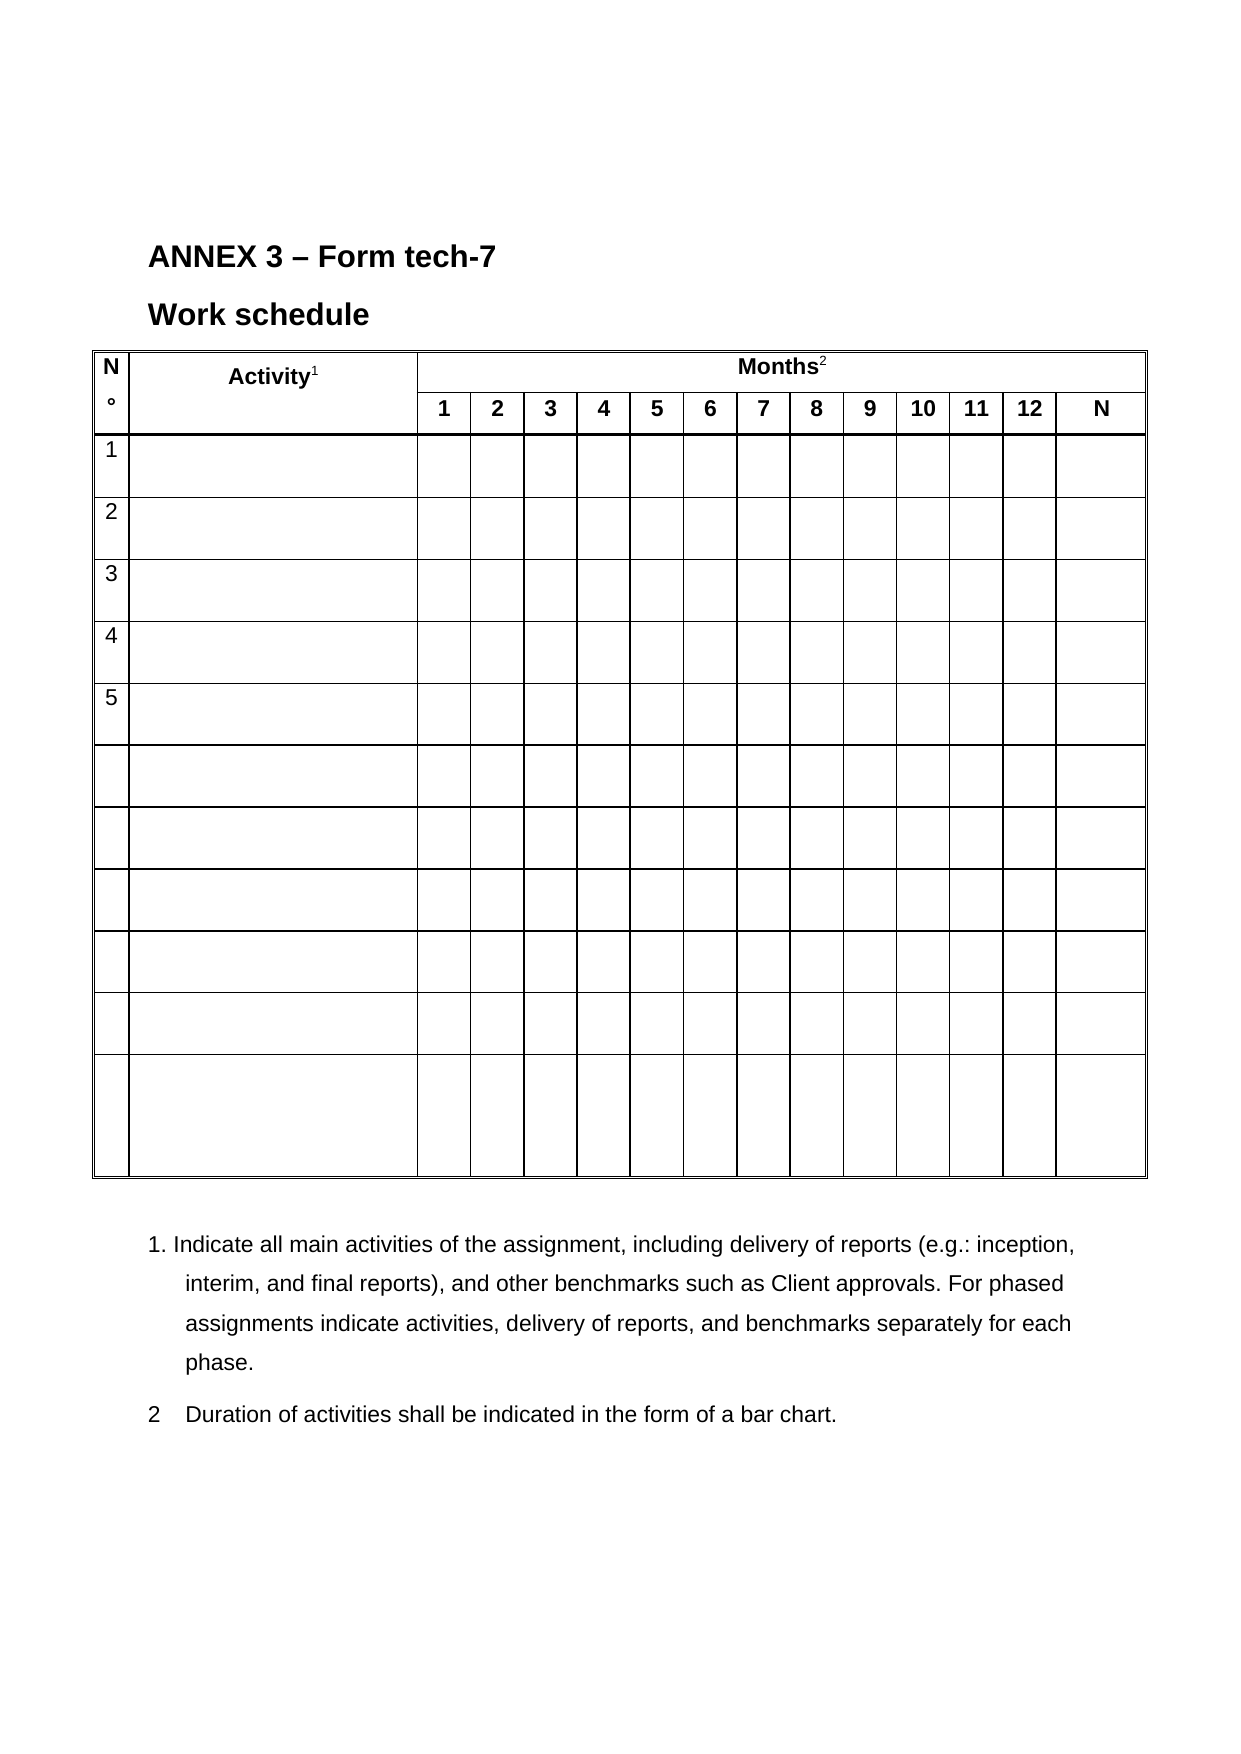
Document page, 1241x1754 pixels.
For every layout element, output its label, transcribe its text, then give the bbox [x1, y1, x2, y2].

table_cell [578, 622, 629, 682]
table_cell [844, 498, 896, 559]
table_cell [844, 684, 896, 744]
table_cell [631, 808, 683, 868]
table_cell [631, 746, 683, 806]
table_cell [525, 560, 576, 621]
table_cell [791, 560, 843, 621]
table_cell [631, 993, 683, 1054]
table_cell [471, 560, 523, 621]
table_cell [130, 870, 417, 930]
table_cell 5 [95, 684, 128, 744]
table_cell [897, 436, 949, 497]
table_cell [897, 560, 949, 621]
table_cell [897, 746, 949, 806]
table_cell [791, 498, 843, 559]
table_cell [418, 436, 470, 497]
table_cell [578, 1055, 629, 1176]
table_cell [950, 993, 1002, 1054]
table_cell [525, 1055, 576, 1176]
table_cell [418, 560, 470, 621]
table_cell [631, 684, 683, 744]
table_cell [525, 622, 576, 682]
table_cell [950, 808, 1002, 868]
table_cell [578, 684, 629, 744]
table_cell [684, 932, 736, 992]
table_cell [791, 808, 843, 868]
table_cell [738, 993, 789, 1054]
table_cell [950, 560, 1002, 621]
table_cell [130, 993, 417, 1054]
table_cell [130, 808, 417, 868]
table_cell 4 [95, 622, 128, 682]
table_cell [950, 870, 1002, 930]
table_cell [1057, 622, 1145, 682]
table_cell [471, 436, 523, 497]
table_cell [738, 498, 789, 559]
table_cell [738, 436, 789, 497]
table_cell [897, 622, 949, 682]
table_cell [844, 870, 896, 930]
table_cell [1004, 622, 1055, 682]
table_cell [1057, 684, 1145, 744]
table_cell [844, 932, 896, 992]
table_cell [791, 932, 843, 992]
table_cell [130, 436, 417, 497]
table_cell [578, 436, 629, 497]
table_cell [791, 746, 843, 806]
table_header Activity1 [130, 353, 417, 433]
table_cell [1057, 436, 1145, 497]
table_cell [844, 436, 896, 497]
table_cell [525, 684, 576, 744]
table_cell [1004, 684, 1055, 744]
table_cell [897, 498, 949, 559]
table_cell [791, 622, 843, 682]
table_cell [130, 498, 417, 559]
table_cell [525, 498, 576, 559]
table_cell [525, 808, 576, 868]
table_cell 3 [525, 393, 576, 433]
table_cell [130, 684, 417, 744]
table_cell 10 [897, 393, 949, 433]
table_cell [791, 870, 843, 930]
table_cell 7 [738, 393, 789, 433]
table_cell [1004, 993, 1055, 1054]
table_header Months2 [418, 353, 1145, 392]
table_cell [631, 622, 683, 682]
table_cell [418, 1055, 470, 1176]
table_cell [844, 808, 896, 868]
table_cell [525, 932, 576, 992]
table_cell [738, 808, 789, 868]
table_cell [631, 498, 683, 559]
table_cell [738, 560, 789, 621]
table_cell N [1057, 393, 1145, 433]
table_cell [95, 870, 128, 930]
table_cell [897, 1055, 949, 1176]
table_cell [684, 746, 736, 806]
table_cell [578, 993, 629, 1054]
table_cell [471, 993, 523, 1054]
table_cell [1004, 870, 1055, 930]
table_cell [791, 993, 843, 1054]
table_cell [471, 1055, 523, 1176]
table_cell [738, 1055, 789, 1176]
table_cell [684, 684, 736, 744]
table_cell [95, 808, 128, 868]
table_cell [418, 808, 470, 868]
table_cell [525, 436, 576, 497]
table_cell [418, 870, 470, 930]
table_cell [631, 932, 683, 992]
table_cell [950, 684, 1002, 744]
table_cell [897, 808, 949, 868]
table_cell [578, 808, 629, 868]
table_cell [578, 560, 629, 621]
table_cell [95, 932, 128, 992]
text 1. Indicate all main activities of the assignment, including delivery of reports (e.g.: inception, interim, and final reports), and other benchmarks such as Client approvals. For phased assignments indicate activities, delivery of reports, and benchmarks separately for each phase. [148, 1231, 1092, 1376]
table_cell [950, 746, 1002, 806]
table_cell [525, 870, 576, 930]
table_cell [844, 993, 896, 1054]
table_cell [791, 1055, 843, 1176]
table_cell [418, 622, 470, 682]
table_cell [95, 1055, 128, 1176]
subtitle Work schedule [148, 296, 1092, 332]
table_cell [525, 746, 576, 806]
table_cell [738, 622, 789, 682]
table_cell [950, 1055, 1002, 1176]
table_cell [950, 622, 1002, 682]
table_cell [897, 684, 949, 744]
table_cell [95, 746, 128, 806]
subtitle ANNEX 3 – Form tech-7 [148, 238, 1092, 274]
table_cell [471, 932, 523, 992]
table_cell [684, 622, 736, 682]
table_cell 4 [578, 393, 629, 433]
table_cell 8 [791, 393, 843, 433]
table_cell [791, 684, 843, 744]
table_cell [1057, 870, 1145, 930]
table_cell [1004, 498, 1055, 559]
table_cell [471, 746, 523, 806]
table_cell [471, 808, 523, 868]
table_cell [631, 1055, 683, 1176]
table_cell 1 [95, 436, 128, 497]
table_cell [1057, 808, 1145, 868]
table_cell 6 [684, 393, 736, 433]
table_cell [684, 993, 736, 1054]
table_header N° [95, 353, 128, 433]
table_cell [471, 622, 523, 682]
table_cell [684, 1055, 736, 1176]
table_cell [471, 684, 523, 744]
table_cell [684, 498, 736, 559]
table_cell [950, 932, 1002, 992]
table_cell [950, 436, 1002, 497]
table_cell 2 [471, 393, 523, 433]
table_cell [418, 746, 470, 806]
table_cell 1 [418, 393, 470, 433]
table_cell [1057, 560, 1145, 621]
table_cell [525, 993, 576, 1054]
table_cell 3 [95, 560, 128, 621]
table_cell 2 [95, 498, 128, 559]
table_cell [684, 870, 736, 930]
table_cell [1004, 932, 1055, 992]
table_cell [738, 684, 789, 744]
table_cell [791, 436, 843, 497]
table_cell [130, 746, 417, 806]
table_cell [418, 993, 470, 1054]
table_cell [684, 436, 736, 497]
table_cell [578, 746, 629, 806]
table_cell [738, 932, 789, 992]
table_cell [844, 1055, 896, 1176]
table_cell [631, 560, 683, 621]
table_cell [1057, 932, 1145, 992]
table_cell [631, 436, 683, 497]
table_cell [631, 870, 683, 930]
table_cell [130, 932, 417, 992]
table_cell [578, 932, 629, 992]
table_cell 11 [950, 393, 1002, 433]
table_cell [897, 993, 949, 1054]
table_cell [418, 932, 470, 992]
table_cell [471, 870, 523, 930]
table_cell [130, 622, 417, 682]
table_cell [1004, 1055, 1055, 1176]
table_cell [95, 993, 128, 1054]
table_cell [1057, 746, 1145, 806]
table_cell [738, 870, 789, 930]
text 2 Duration of activities shall be indicated in the form of a bar chart. [148, 1401, 1092, 1428]
table_cell [1057, 1055, 1145, 1176]
table_cell [1004, 560, 1055, 621]
table_cell [418, 498, 470, 559]
table_cell [844, 560, 896, 621]
table_cell [418, 684, 470, 744]
table_cell [897, 870, 949, 930]
table_cell [950, 498, 1002, 559]
table_cell 12 [1004, 393, 1055, 433]
table_cell [1057, 498, 1145, 559]
table_cell [578, 870, 629, 930]
table_cell [684, 560, 736, 621]
table_cell [844, 622, 896, 682]
table_cell [130, 1055, 417, 1176]
table_cell [1057, 993, 1145, 1054]
table_cell [578, 498, 629, 559]
table_cell 9 [844, 393, 896, 433]
table_cell 5 [631, 393, 683, 433]
table_cell [897, 932, 949, 992]
table_cell [684, 808, 736, 868]
table_cell [1004, 436, 1055, 497]
table_cell [844, 746, 896, 806]
table_cell [471, 498, 523, 559]
table_cell [1004, 746, 1055, 806]
table_cell [738, 746, 789, 806]
table_cell [1004, 808, 1055, 868]
table_cell [130, 560, 417, 621]
